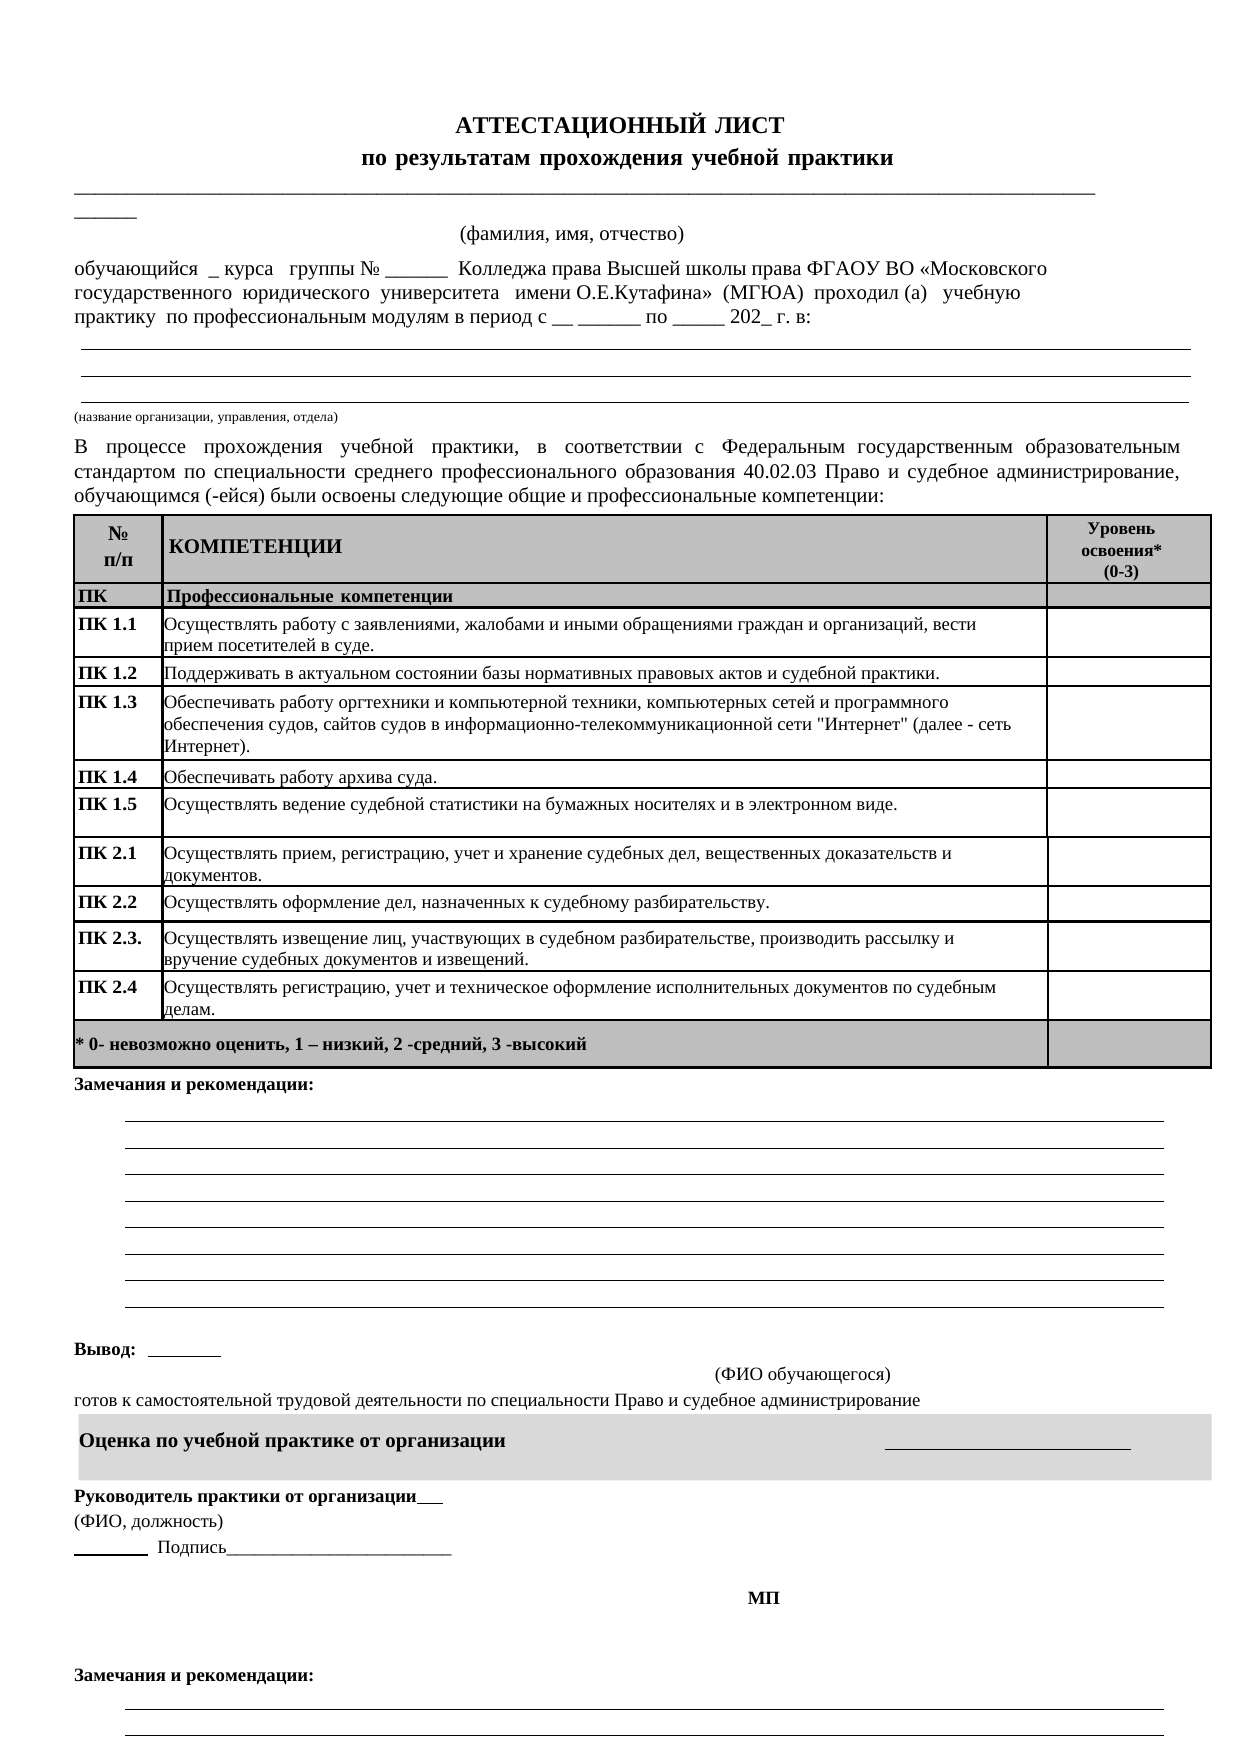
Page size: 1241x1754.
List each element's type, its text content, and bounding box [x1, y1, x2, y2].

table_cell Осуществлять прием, регистрацию, учет и хранение судебных дел, вещественных доказательств и документов. [164, 838, 1047, 885]
table_cell [1048, 609, 1210, 656]
table_cell ПК 2.3. [75, 923, 161, 970]
text Замечания и рекомендации: [74, 1072, 1180, 1094]
table_cell ПК 2.2 [75, 887, 161, 920]
text АТТЕСТАЦИОННЫЙ ЛИСТ [74, 111, 1166, 139]
table_cell [1048, 687, 1210, 759]
table_cell Обеспечивать работу оргтехники и компьютерной техники, компьютерных сетей и программного обеспечения судов, сайтов судов в информационно-телекоммуникационной сети "Интернет" (далее - сеть Интернет). [164, 687, 1046, 759]
table_cell Поддерживать в актуальном состоянии базы нормативных правовых актов и судебной практики. [164, 658, 1046, 685]
table_cell [1048, 658, 1210, 685]
text (ФИО, должность) [74, 1510, 1180, 1532]
text (название организации, управления, отдела) [74, 401, 1180, 425]
table_cell ПК 2.1 [75, 838, 161, 885]
table_cell [1048, 584, 1210, 606]
table_header КОМПЕТЕНЦИИ [164, 516, 1046, 582]
table_cell ПК 1.2 [75, 658, 161, 685]
table_cell Осуществлять ведение судебной статистики на бумажных носителях и в электронном виде. [164, 789, 1046, 836]
table_cell обучающийся _ курса группы № ______ Колледжа права Высшей школы права ФГАОУ ВО «Московского государственного юридического университета имени О.Е.Кутафина» (МГЮА) проходил (а) учебную практику по профессиональным модулям в период с __ ______ по _____ 202_ г. в: [74, 245, 1122, 339]
table_header № п/п [75, 516, 161, 582]
text МП [74, 1587, 1180, 1608]
table_cell Осуществлять извещение лиц, участвующих в судебном разбирательстве, производить рассылку и вручение судебных документов и извещений. [164, 923, 1047, 970]
text Замечания и рекомендации: [74, 1664, 1180, 1685]
table_cell ПК 1.3 [75, 687, 161, 759]
text готов к самостоятельной трудовой деятельности по специальности Право и судебное администрирование [74, 1389, 1180, 1410]
table_cell [1049, 887, 1210, 920]
table_cell [1048, 761, 1210, 787]
table_cell ПК 2.4 [75, 972, 161, 1019]
table_cell Профессиональные компетенции [164, 584, 1046, 606]
table_header ________________________________________________________________________________________________________ (фамилия, имя, отчество) [74, 173, 1122, 245]
table_cell ПК 1.5 [75, 789, 161, 836]
table_cell [1049, 972, 1210, 1019]
text Руководитель практики от организации [74, 1414, 1180, 1506]
table_cell Осуществлять регистрацию, учет и техническое оформление исполнительных документов по судебным делам. [164, 972, 1047, 1019]
text (ФИО обучающегося) [74, 1363, 1180, 1384]
table_cell [1048, 789, 1210, 836]
text Вывод: [74, 1337, 1180, 1359]
table_cell [1049, 838, 1210, 885]
text Подпись________________________ [74, 1536, 1180, 1557]
table_cell [1049, 1021, 1210, 1066]
table_cell ПК [75, 584, 161, 606]
table_cell Осуществлять работу с заявлениями, жалобами и иными обращениями граждан и организаций, вести прием посетителей в суде. [164, 609, 1046, 656]
table_cell Обеспечивать работу архива суда. [164, 761, 1046, 787]
text по результатам прохождения учебной практики [74, 142, 1180, 170]
table_cell [1049, 923, 1210, 970]
table_cell ПК 1.4 [75, 761, 161, 787]
table_cell * 0- невозможно оценить, 1 – низкий, 2 -средний, 3 -высокий [75, 1021, 1047, 1066]
table_cell ПК 1.1 [75, 609, 161, 656]
text В процессе прохождения учебной практики, в соответствии с Федеральным государственным образовательным стандартом по специальности среднего профессионального образования 40.02.03 Право и судебное администрирование, обучающимся (-ейся) были освоены следующие общие и профессиональные компетенции: [74, 434, 1180, 507]
table_header Уровень освоения* (0-3) [1048, 516, 1210, 582]
table_cell Осуществлять оформление дел, назначенных к судебному разбирательству. [164, 887, 1047, 920]
